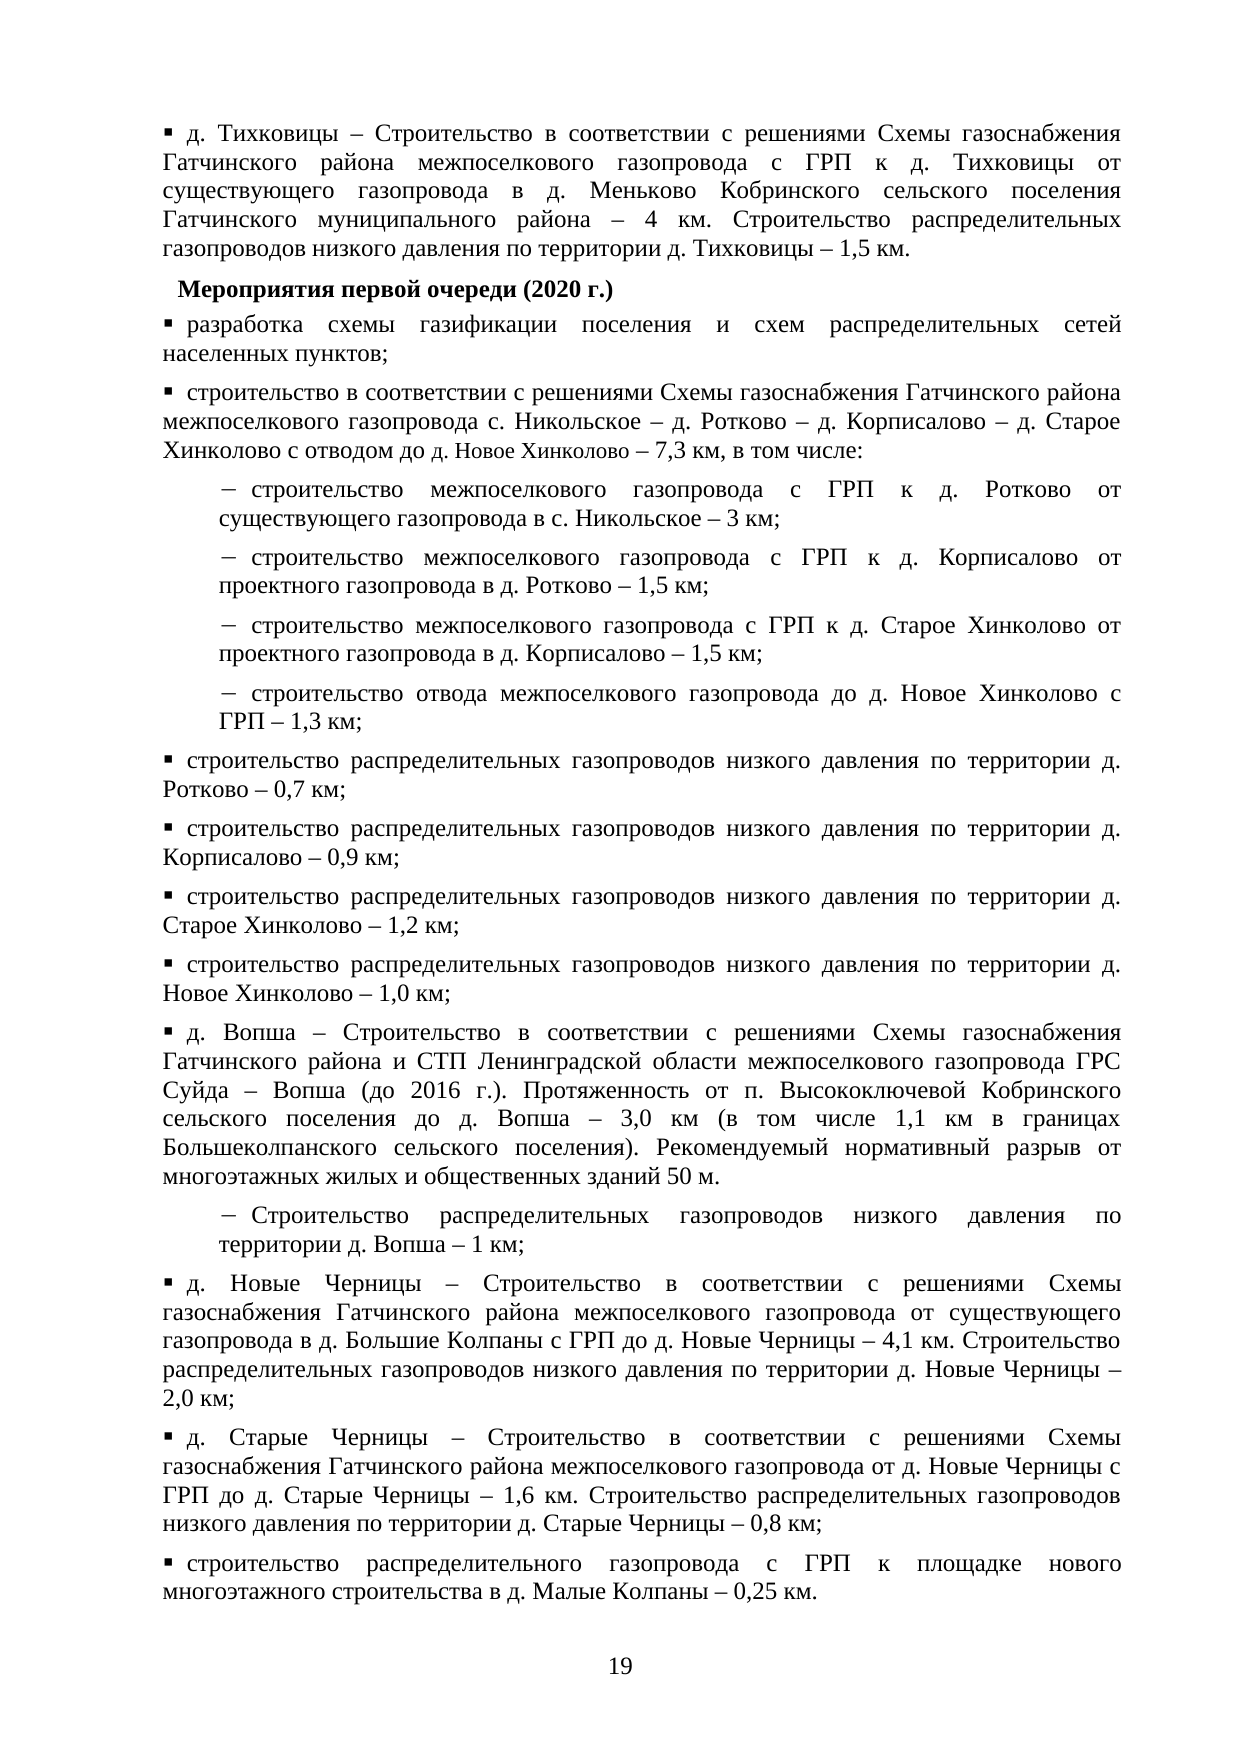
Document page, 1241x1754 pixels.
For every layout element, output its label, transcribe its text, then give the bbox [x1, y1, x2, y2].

text Строительство распределительных газопроводов низкого давления по территории д. Вопша – 1 км; [218, 1200, 1122, 1258]
text д. Тихковицы – Строительство в соответствии с решениями Схемы газоснабжения Гатчинского района межпоселкового газопровода с ГРП к д. Тихковицы от существующего газопровода в д. Меньково Кобринского сельского поселения Гатчинского муниципального района – 4 км. Строительство распределительных газопроводов низкого давления по территории д. Тихковицы – 1,5 км. [162, 118, 1122, 262]
text разработка схемы газификации поселения и схем распределительных сетей населенных пунктов; [162, 309, 1122, 367]
text cтроительство межпоселкового газопровода c ГРП к д. Корписалово от проектного газопровода в д. Ротково – 1,5 км; [218, 542, 1122, 599]
text строительство распределительных газопроводов низкого давления по территории д. Новое Хинколово – 1,0 км; [162, 949, 1122, 1007]
text строительство распределительных газопроводов низкого давления по территории д. Ротково – 0,7 км; [162, 746, 1122, 803]
text строительство распределительных газопроводов низкого давления по территории д. Корписалово – 0,9 км; [162, 813, 1122, 871]
text д. Старые Черницы – Строительство в соответствии с решениями Схемы газоснабжения Гатчинского района межпоселкового газопровода от д. Новые Черницы с ГРП до д. Старые Черницы – 1,6 км. Строительство распределительных газопроводов низкого давления по территории д. Старые Черницы – 0,8 км; [162, 1422, 1122, 1537]
text строительство распределительного газопровода с ГРП к площадке нового многоэтажного строительства в д. Малые Колпаны – 0,25 км. [162, 1548, 1122, 1605]
text строительство межпоселкового газопровода с ГРП к д. Ротково от существующего газопровода в с. Никольское – 3 км; [218, 474, 1122, 531]
text cтроительство отвода межпоселкового газопровода до д. Новое Хинколово с ГРП – 1,3 км; [218, 678, 1122, 735]
text д. Новые Черницы – Строительство в соответствии с решениями Схемы газоснабжения Гатчинского района межпоселкового газопровода от существующего газопровода в д. Большие Колпаны с ГРП до д. Новые Черницы – 4,1 км. Строительство распределительных газопроводов низкого давления по территории д. Новые Черницы – 2,0 км; [162, 1268, 1122, 1412]
text строительство распределительных газопроводов низкого давления по территории д. Старое Хинколово – 1,2 км; [162, 881, 1122, 939]
text д. Вопша – Строительство в соответствии с решениями Схемы газоснабжения Гатчинского района и СТП Ленинградской области межпоселкового газопровода ГРС Суйда – Вопша (до 2016 г.). Протяженность от п. Высокоключевой Кобринского сельского поселения до д. Вопша – 3,0 км (в том числе 1,1 км в границах Большеколпанского сельского поселения). Рекомендуемый нормативный разрыв от многоэтажных жилых и общественных зданий 50 м. [162, 1017, 1122, 1190]
text Мероприятия первой очереди (2020 г.) [177, 274, 1122, 303]
text строительство в соответствии с решениями Схемы газоснабжения Гатчинского района межпоселкового газопровода с. Никольское – д. Ротково – д. Корписалово – д. Старое Хинколово с отводом до д. Новое Хинколово – 7,3 км, в том числе: [162, 377, 1122, 463]
text cтроительство межпоселкового газопровода с ГРП к д. Старое Хинколово от проектного газопровода в д. Корписалово – 1,5 км; [218, 610, 1122, 667]
